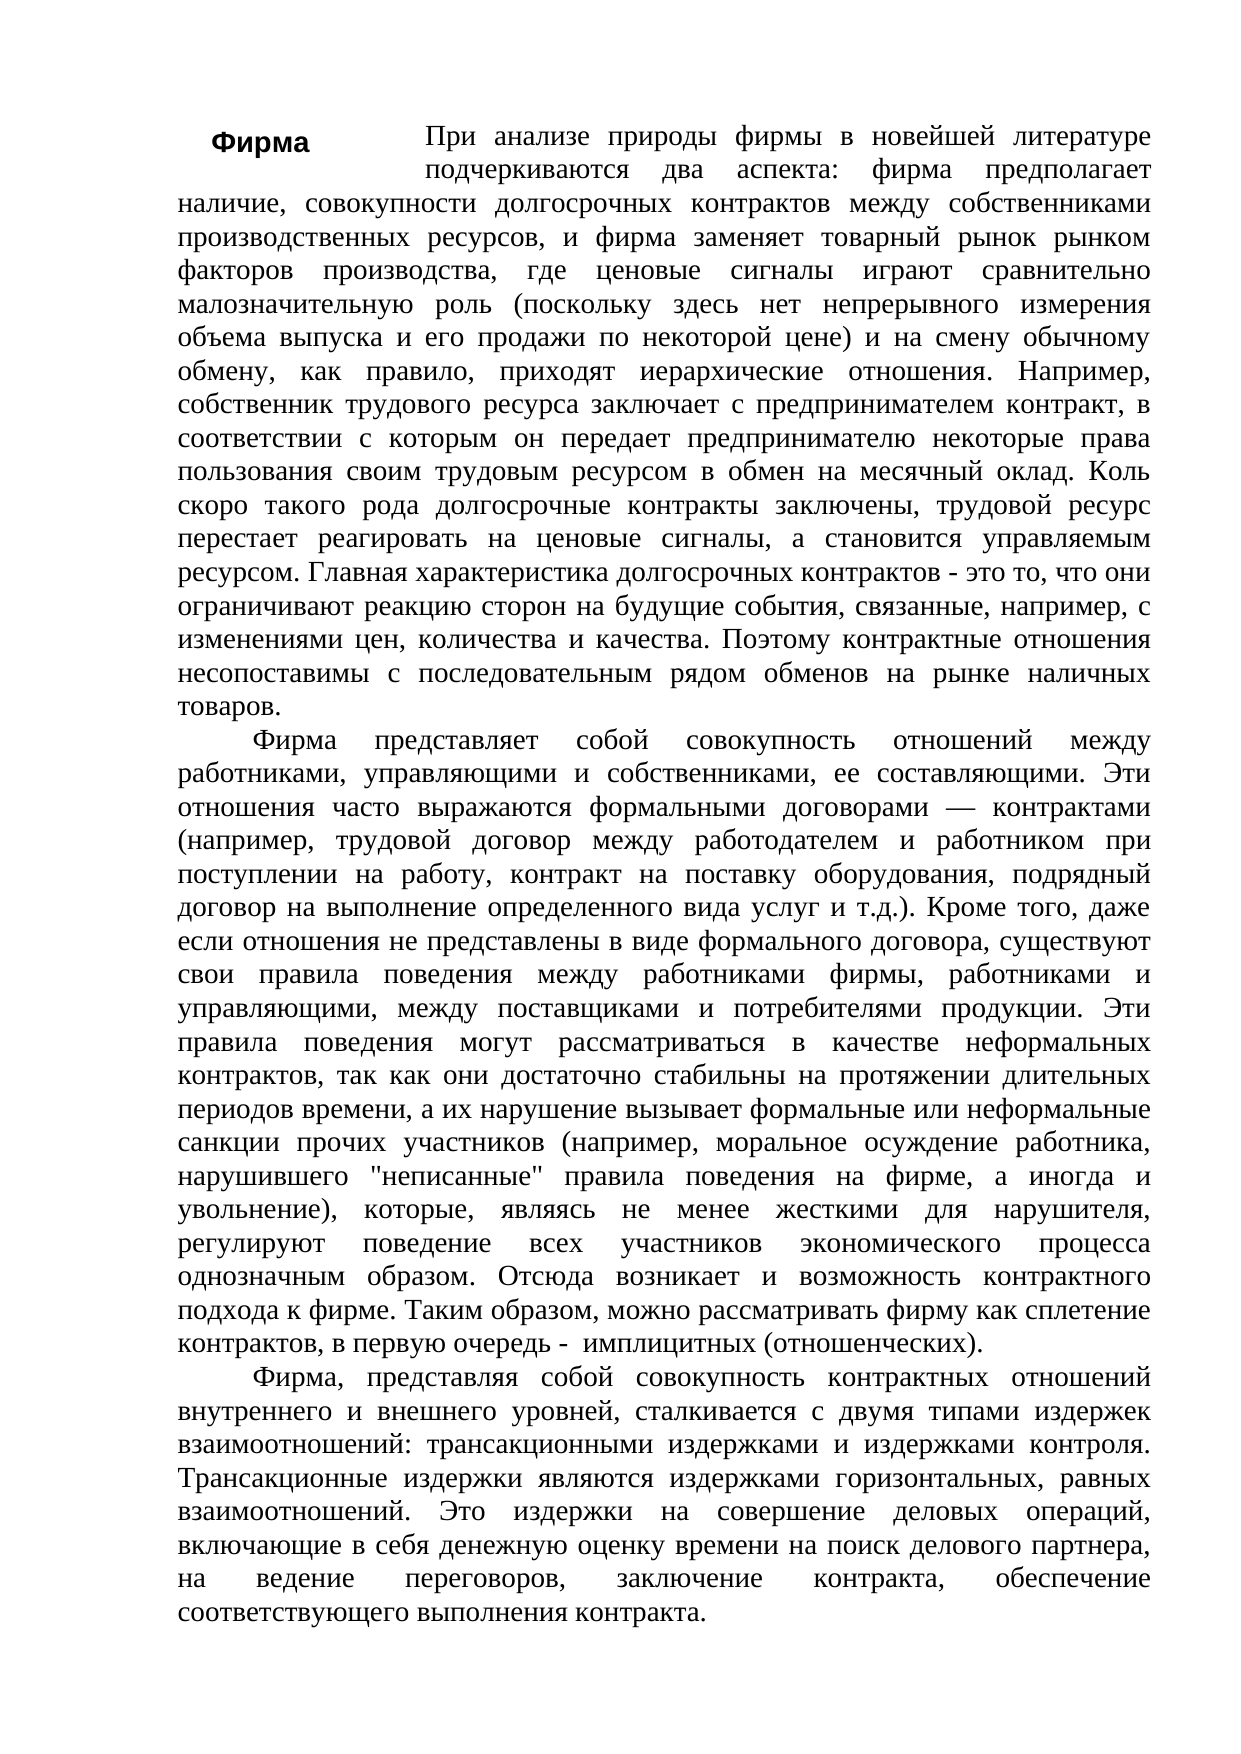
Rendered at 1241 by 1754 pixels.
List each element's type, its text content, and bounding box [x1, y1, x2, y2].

text Фирма представляет собой совокупность отношений между работниками, управляющими и собственниками, ее составляющими. Эти отношения часто выражаются формальными договорами — контрактами (например, трудовой договор между работодателем и работником при поступлении на работу, контракт на поставку оборудования, подрядный договор на выполнение определенного вида услуг и т.д.). Кроме того, даже если отношения не представлены в виде формального договора, существуют свои правила поведения между работниками фирмы, работниками и управляющими, между поставщиками и потребителями продукции. Эти правила поведения могут рассматриваться в качестве неформальных контрактов, так как они достаточно стабильны на протяжении длительных периодов времени, а их нарушение вызывает формальные или неформальные санкции прочих участников (например, моральное осуждение работника, нарушившего "неписанные" правила поведения на фирме, а иногда и увольнение), которые, являясь не менее жесткими для нарушителя, регулируют поведение всех участников экономического процесса однозначным образом. Отсюда возникает и возможность контрактного подхода к фирме. Таким образом, можно рассматривать фирму как сплетение контрактов, в первую очередь - имплицитных (отношенческих). [177, 722, 1152, 1359]
text При анализе природы фирмы в новейшей литературе подчеркиваются два аспекта: фирма предполагает наличие, совокупности долгосрочных контрактов между собственниками производственных ресурсов, и фирма заменяет товарный рынок рынком факторов производства, где ценовые сигналы играют сравнительно малозначительную роль (поскольку здесь нет непрерывного измерения объема выпуска и его продажи по некоторой цене) и на смену обычному обмену, как правило, приходят иерархические отношения. Например, собственник трудового ресурса заключает с предпринимателем контракт, в соответствии с которым он передает предпринимателю некоторые права пользования своим трудовым ресурсом в обмен на месячный оклад. Коль скоро такого рода долгосрочные контракты заключены, трудовой ресурс перестает реагировать на ценовые сигналы, а становится управляемым ресурсом. Главная характеристика долгосрочных контрактов - это то, что они ограничивают реакцию сторон на будущие события, связанные, например, с изменениями цен, количества и качества. Поэтому контрактные отношения несопоставимы с последовательным рядом обменов на рынке наличных товаров. [177, 118, 1152, 722]
text Фирма, представляя собой совокупность контрактных отношений внутреннего и внешнего уровней, сталкивается с двумя типами издержек взаимоотношений: трансакционными издержками и издержками контроля. Трансакционные издержки являются издержками горизонтальных, равных взаимоотношений. Это издержки на совершение деловых операций, включающие в себя денежную оценку времени на поиск делового партнера, на ведение переговоров, заключение контракта, обеспечение соответствующего выполнения контракта. [177, 1359, 1152, 1627]
